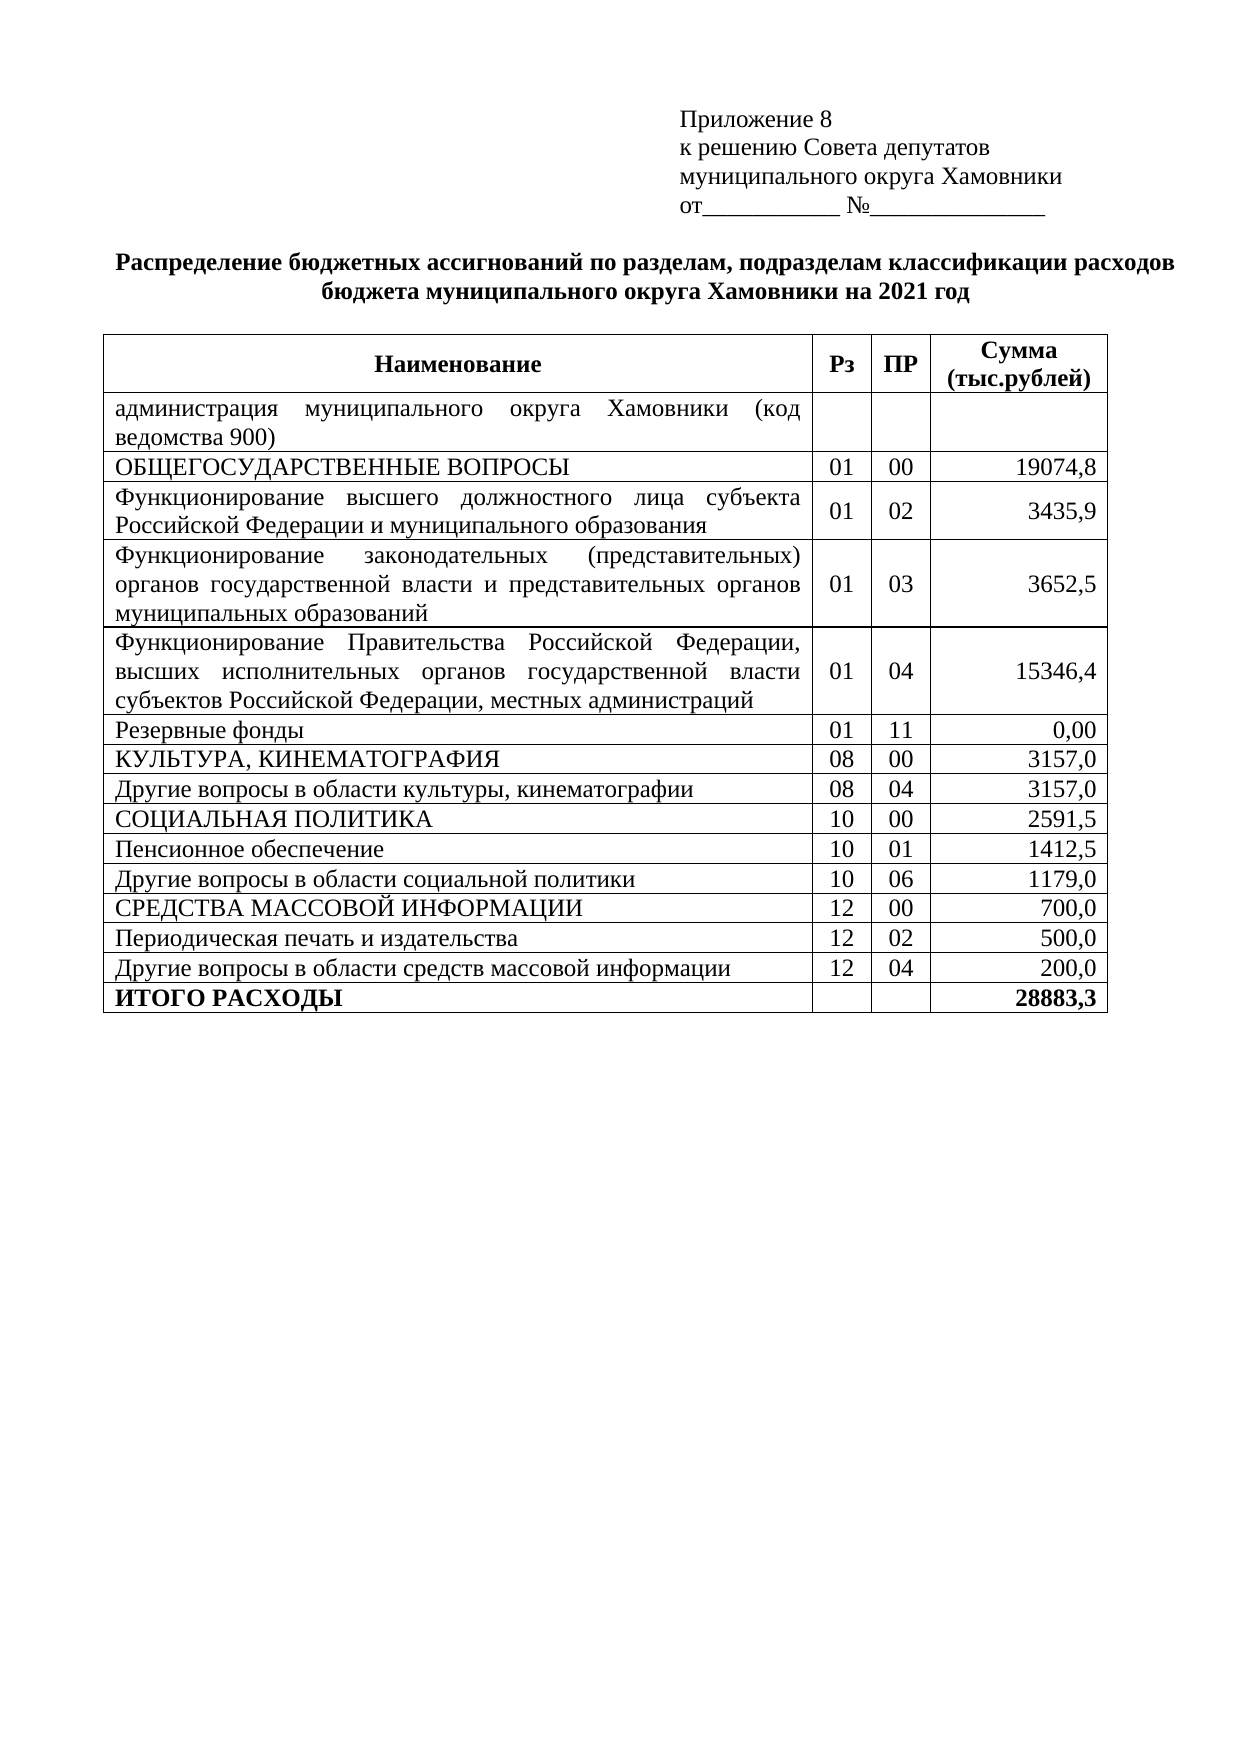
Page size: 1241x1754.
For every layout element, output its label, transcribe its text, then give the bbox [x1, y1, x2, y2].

table_cell 3157,0 [931, 745, 1107, 773]
table_cell 11 [872, 715, 930, 743]
table_cell ОБЩЕГОСУДАРСТВЕННЫЕ ВОПРОСЫ [104, 452, 812, 481]
table_cell [931, 393, 1107, 451]
table_cell 15346,4 [931, 628, 1107, 714]
table_cell 08 [813, 745, 871, 773]
table_header Наименование [104, 335, 812, 392]
table_cell [813, 983, 871, 1012]
table_cell 3157,0 [931, 774, 1107, 803]
table_cell 06 [872, 864, 930, 892]
table_cell 0,00 [931, 715, 1107, 743]
table_cell 700,0 [931, 894, 1107, 922]
table_cell [872, 983, 930, 1012]
table_header Сумма (тыс.рублей) [931, 335, 1107, 392]
table_cell 28883,3 [931, 983, 1107, 1012]
table_cell Другие вопросы в области социальной политики [104, 864, 812, 892]
table_cell 00 [872, 894, 930, 922]
table_cell 1179,0 [931, 864, 1107, 892]
table_cell СОЦИАЛЬНАЯ ПОЛИТИКА [104, 804, 812, 833]
table_cell 04 [872, 628, 930, 714]
table_cell 12 [813, 953, 871, 982]
table_cell 02 [872, 482, 930, 539]
table_header Рз [813, 335, 871, 392]
table_cell 2591,5 [931, 804, 1107, 833]
table_cell [813, 393, 871, 451]
table_cell Пенсионное обеспечение [104, 834, 812, 863]
table_cell 08 [813, 774, 871, 803]
table_cell Функционирование Правительства Российской Федерации, высших исполнительных органов государственной власти субъектов Российской Федерации, местных администраций [104, 628, 812, 714]
table_cell 01 [813, 715, 871, 743]
table_cell ИТОГО РАСХОДЫ [104, 983, 812, 1012]
table_cell 3652,5 [931, 540, 1107, 626]
table_cell 03 [872, 540, 930, 626]
table_cell 10 [813, 804, 871, 833]
table_cell 12 [813, 894, 871, 922]
table_cell 01 [813, 628, 871, 714]
table_cell 01 [813, 452, 871, 481]
table_cell 1412,5 [931, 834, 1107, 863]
table_cell 19074,8 [931, 452, 1107, 481]
table_cell 00 [872, 452, 930, 481]
table_cell 10 [813, 864, 871, 892]
table_cell Резервные фонды [104, 715, 812, 743]
table_cell 01 [872, 834, 930, 863]
table_header ПР [872, 335, 930, 392]
table_cell 04 [872, 774, 930, 803]
table_cell КУЛЬТУРА, КИНЕМАТОГРАФИЯ [104, 745, 812, 773]
table_cell 00 [872, 745, 930, 773]
table_cell 12 [813, 923, 871, 952]
table_cell 02 [872, 923, 930, 952]
table_cell 3435,9 [931, 482, 1107, 539]
table_cell [872, 393, 930, 451]
table_cell 01 [813, 482, 871, 539]
text Приложение 8 к решению Совета депутатов муниципального округа Хамовники от___________ №______________ [679, 104, 1128, 219]
table_cell 500,0 [931, 923, 1107, 952]
table_cell Другие вопросы в области культуры, кинематографии [104, 774, 812, 803]
table_cell СРЕДСТВА МАССОВОЙ ИНФОРМАЦИИ [104, 894, 812, 922]
table_cell Другие вопросы в области средств массовой информации [104, 953, 812, 982]
table_cell Периодическая печать и издательства [104, 923, 812, 952]
table_cell 01 [813, 540, 871, 626]
table_cell администрация муниципального округа Хамовники (код ведомства 900) [104, 393, 812, 451]
table_cell Функционирование высшего должностного лица субъекта Российской Федерации и муниципального образования [104, 482, 812, 539]
table_cell 00 [872, 804, 930, 833]
table_cell 200,0 [931, 953, 1107, 982]
table_cell 10 [813, 834, 871, 863]
table_cell Функционирование законодательных (представительных) органов государственной власти и представительных органов муниципальных образований [104, 540, 812, 626]
table_cell 04 [872, 953, 930, 982]
text Распределение бюджетных ассигнований по разделам, подразделам классификации расходов бюджета муниципального округа Хамовники на 2021 год [103, 247, 1187, 305]
